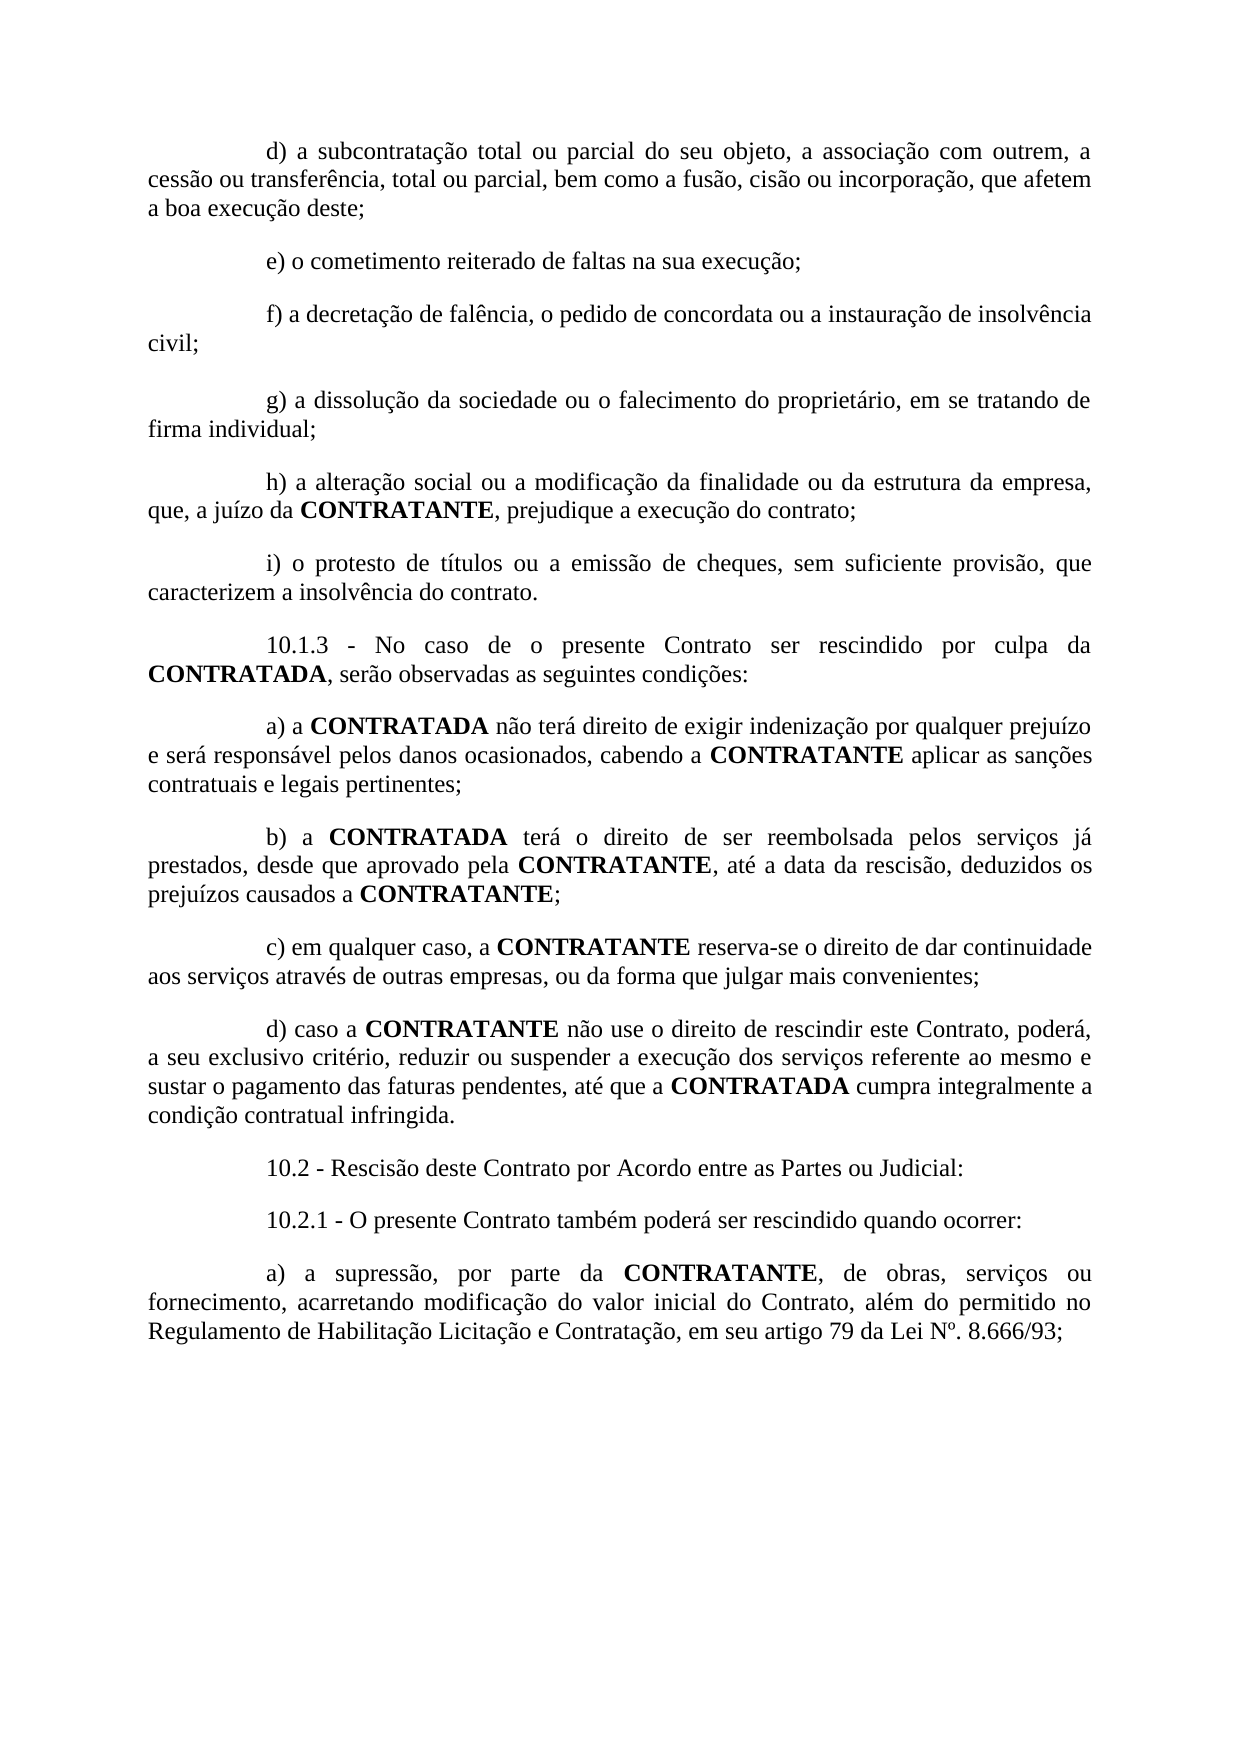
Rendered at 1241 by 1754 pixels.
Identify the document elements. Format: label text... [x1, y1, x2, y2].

text e) o cometimento reiterado de faltas na sua execução; [148, 246, 1092, 275]
text b) a CONTRATADA terá o direito de ser reembolsada pelos serviços já prestados, desde que aprovado pela CONTRATANTE, até a data da rescisão, deduzidos os prejuízos causados a CONTRATANTE; [148, 822, 1092, 908]
text g) a dissolução da sociedade ou o falecimento do proprietário, em se tratando de firma individual; [148, 385, 1092, 443]
text 10.2 - Rescisão deste Contrato por Acordo entre as Partes ou Judicial: [148, 1153, 1092, 1181]
text 10.2.1 - O presente Contrato também poderá ser rescindido quando ocorrer: [148, 1206, 1092, 1234]
text i) o protesto de títulos ou a emissão de cheques, sem suficiente provisão, que caracterizem a insolvência do contrato. [148, 548, 1092, 606]
text d) a subcontratação total ou parcial do seu objeto, a associação com outrem, a cessão ou transferência, total ou parcial, bem como a fusão, cisão ou incorporação, que afetem a boa execução deste; [148, 136, 1092, 222]
text d) caso a CONTRATANTE não use o direito de rescindir este Contrato, poderá, a seu exclusivo critério, reduzir ou suspender a execução dos serviços referente ao mesmo e sustar o pagamento das faturas pendentes, até que a CONTRATADA cumpra integralmente a condição contratual infringida. [148, 1014, 1092, 1129]
text f) a decretação de falência, o pedido de concordata ou a instauração de insolvência civil; [148, 299, 1092, 356]
text c) em qualquer caso, a CONTRATANTE reserva-se o direito de dar continuidade aos serviços através de outras empresas, ou da forma que julgar mais convenientes; [148, 932, 1092, 989]
text a) a CONTRATADA não terá direito de exigir indenização por qualquer prejuízo e será responsável pelos danos ocasionados, cabendo a CONTRATANTE aplicar as sanções contratuais e legais pertinentes; [148, 711, 1092, 798]
text 10.1.3 - No caso de o presente Contrato ser rescindido por culpa da CONTRATADA, serão observadas as seguintes condições: [148, 630, 1092, 687]
text h) a alteração social ou a modificação da finalidade ou da estrutura da empresa, que, a juízo da CONTRATANTE, prejudique a execução do contrato; [148, 467, 1092, 524]
text a) a supressão, por parte da CONTRATANTE, de obras, serviços ou fornecimento, acarretando modificação do valor inicial do Contrato, além do permitido no Regulamento de Habilitação Licitação e Contratação, em seu artigo 79 da Lei Nº. 8.666/93; [148, 1258, 1092, 1344]
